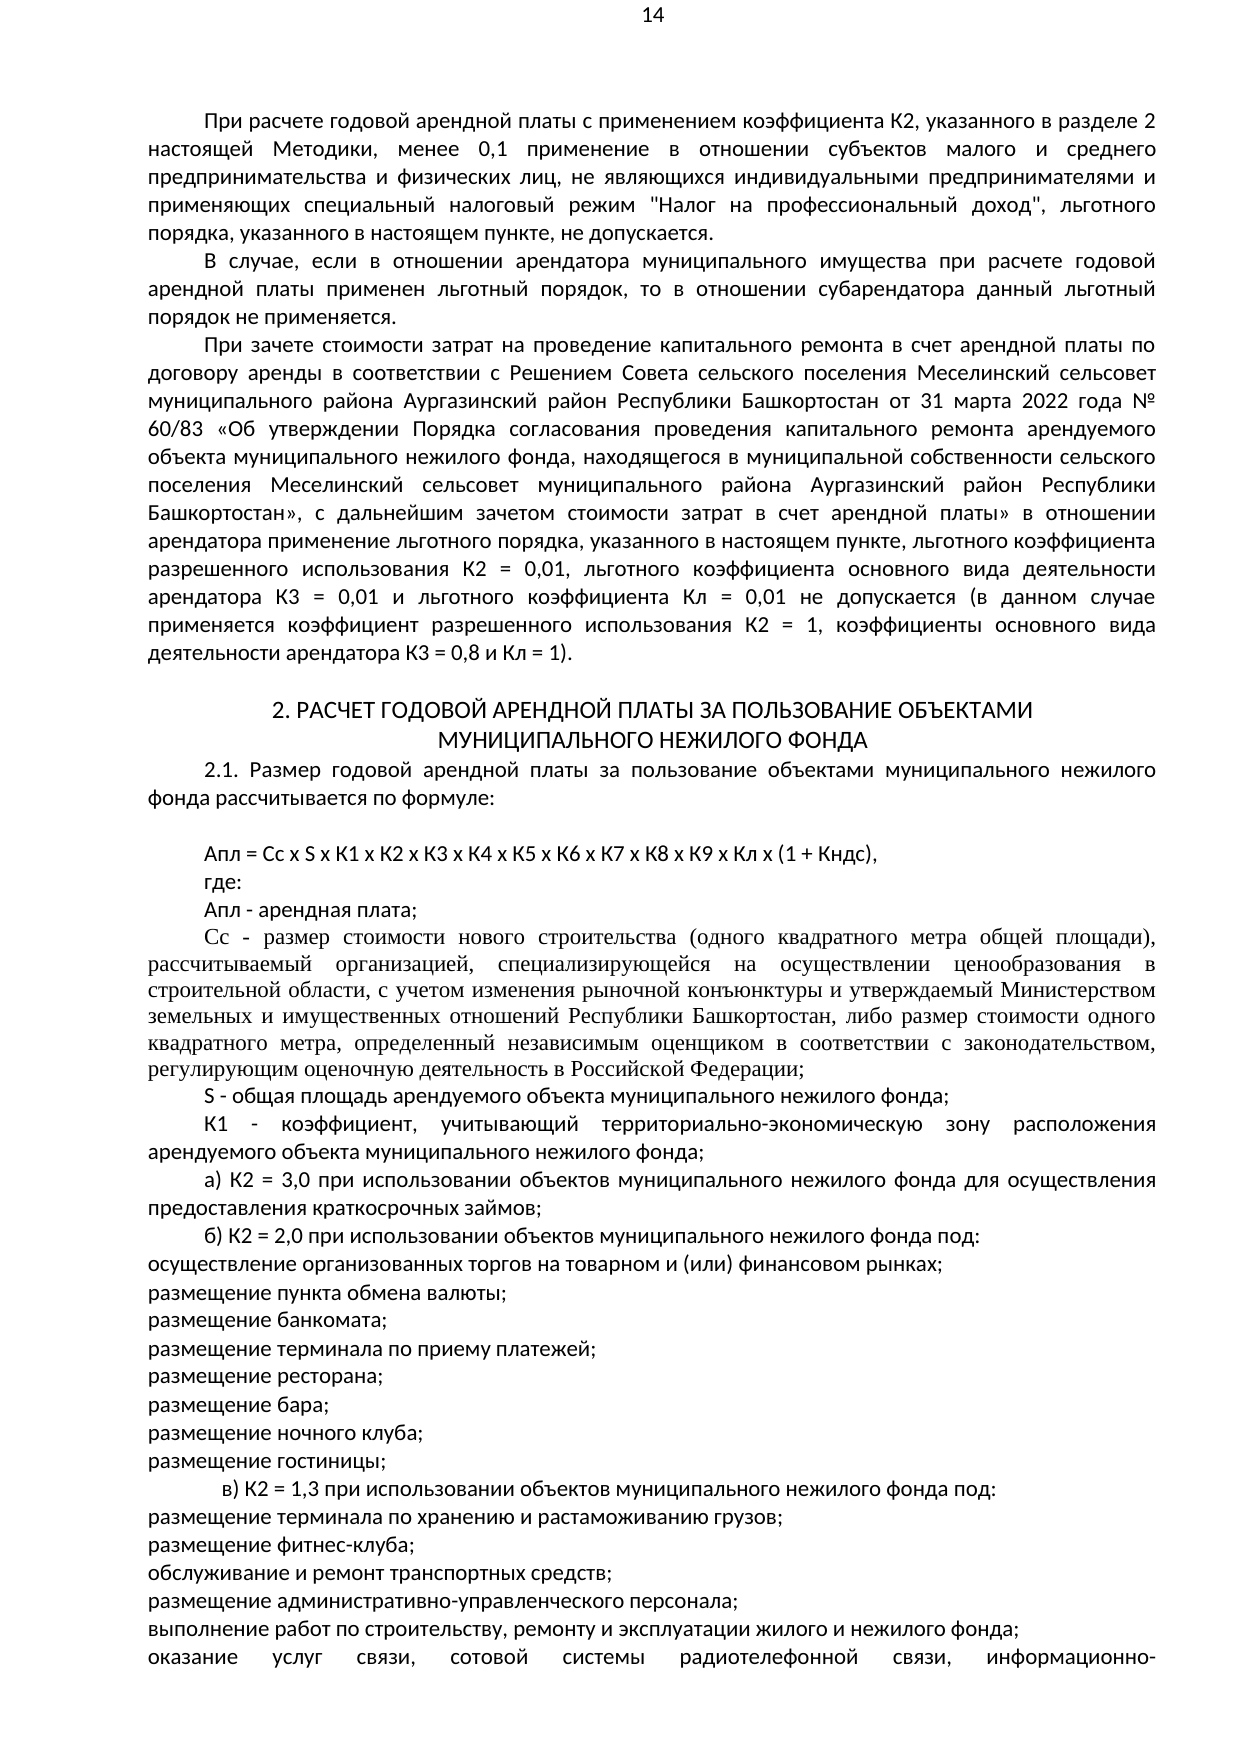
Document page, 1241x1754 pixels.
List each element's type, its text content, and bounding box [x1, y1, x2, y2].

text Апл - арендная плата; [148, 895, 1157, 923]
text 2. РАСЧЕТ ГОДОВОЙ АРЕНДНОЙ ПЛАТЫ ЗА ПОЛЬЗОВАНИЕ ОБЪЕКТАМИ [148, 694, 1157, 725]
text размещение терминала по хранению и растаможиванию грузов; [148, 1502, 1157, 1530]
text Сс - размер стоимости нового строительства (одного квадратного метра общей площади), рассчитываемый организацией, специализирующейся на осуществлении ценообразования в строительной области, с учетом изменения рыночной конъюнктуры и утверждаемый Министерством земельных и имущественных отношений Республики Башкортостан, либо размер стоимости одного квадратного метра, определенный независимым оценщиком в соответствии с законодательством, регулирующим оценочную деятельность в Российской Федерации; [148, 923, 1157, 1081]
text обслуживание и ремонт транспортных средств; [148, 1558, 1157, 1586]
text выполнение работ по строительству, ремонту и эксплуатации жилого и нежилого фонда; [148, 1614, 1157, 1642]
text размещение ночного клуба; [148, 1418, 1157, 1446]
text а) К2 = 3,0 при использовании объектов муниципального нежилого фонда для осуществления предоставления краткосрочных займов; [148, 1166, 1157, 1222]
text размещение ресторана; [148, 1362, 1157, 1390]
text МУНИЦИПАЛЬНОГО НЕЖИЛОГО ФОНДА [148, 725, 1157, 755]
text 2.1. Размер годовой арендной платы за пользование объектами муниципального нежилого фонда рассчитывается по формуле: [148, 755, 1157, 811]
text где: [148, 867, 1157, 895]
text При зачете стоимости затрат на проведение капитального ремонта в счет арендной платы по договору аренды в соответствии с Решением Совета сельского поселения Меселинский сельсовет муниципального района Аургазинский район Республики Башкортостан от 31 марта 2022 года № 60/83 «Об утверждении Порядка согласования проведения капитального ремонта арендуемого объекта муниципального нежилого фонда, находящегося в муниципальной собственности сельского поселения Меселинский сельсовет муниципального района Аургазинский район Республики Башкортостан», с дальнейшим зачетом стоимости затрат в счет арендной платы» в отношении арендатора применение льготного порядка, указанного в настоящем пункте, льготного коэффициента разрешенного использования К2 = 0,01, льготного коэффициента основного вида деятельности арендатора К3 = 0,01 и льготного коэффициента Кл = 0,01 не допускается (в данном случае применяется коэффициент разрешенного использования К2 = 1, коэффициенты основного вида деятельности арендатора К3 = 0,8 и Кл = 1). [148, 330, 1157, 666]
text размещение бара; [148, 1390, 1157, 1418]
text размещение банкомата; [148, 1306, 1157, 1334]
text размещение терминала по приему платежей; [148, 1334, 1157, 1362]
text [148, 1642, 1157, 1670]
text S - общая площадь арендуемого объекта муниципального нежилого фонда; [148, 1081, 1157, 1109]
text размещение административно-управленческого персонала; [148, 1586, 1157, 1614]
text б) К2 = 2,0 при использовании объектов муниципального нежилого фонда под: [148, 1222, 1157, 1249]
text в) К2 = 1,3 при использовании объектов муниципального нежилого фонда под: [148, 1474, 1157, 1502]
text В случае, если в отношении арендатора муниципального имущества при расчете годовой арендной платы применен льготный порядок, то в отношении субарендатора данный льготный порядок не применяется. [148, 246, 1157, 330]
text При расчете годовой арендной платы с применением коэффициента К2, указанного в разделе 2 настоящей Методики, менее 0,1 применение в отношении субъектов малого и среднего предпринимательства и физических лиц, не являющихся индивидуальными предпринимателями и применяющих специальный налоговый режим "Налог на профессиональный доход", льготного порядка, указанного в настоящем пункте, не допускается. [148, 106, 1157, 246]
text К1 - коэффициент, учитывающий территориально-экономическую зону расположения арендуемого объекта муниципального нежилого фонда; [148, 1109, 1157, 1166]
text осуществление организованных торгов на товарном и (или) финансовом рынках; [148, 1249, 1157, 1278]
text Апл = Сс x S x К1 x К2 x К3 x К4 x К5 x К6 x К7 x К8 x К9 x Кл x (1 + Кндс), [148, 839, 1157, 867]
text размещение пункта обмена валюты; [148, 1278, 1157, 1306]
text размещение фитнес-клуба; [148, 1530, 1157, 1558]
text размещение гостиницы; [148, 1446, 1157, 1474]
